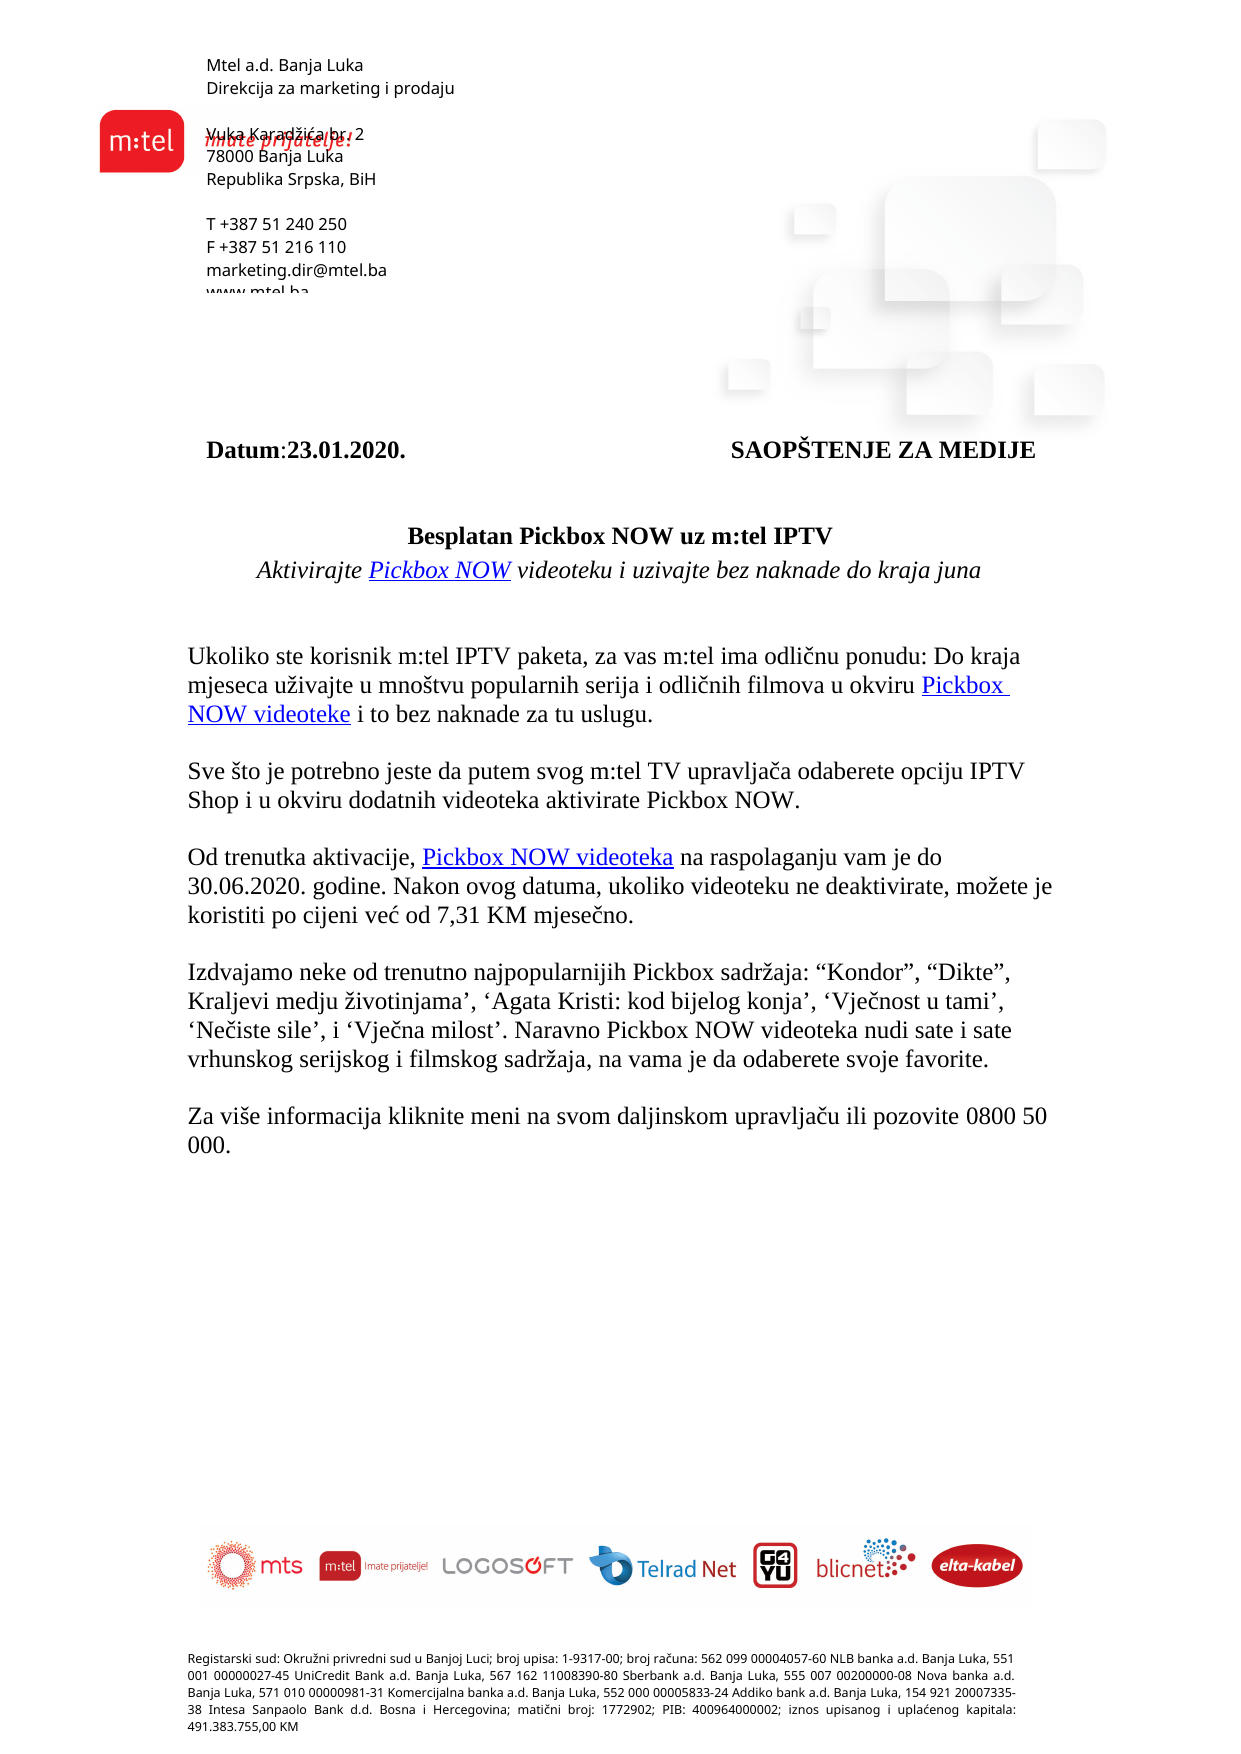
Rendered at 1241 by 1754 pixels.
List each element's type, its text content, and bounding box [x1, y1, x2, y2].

text Datum:23.01.2020. SAOPŠTENJE ZA MEDIJE [206, 190, 1040, 464]
text Od trenutka aktivacije, Pickbox NOW videoteka na raspolaganju vam je do 30.06.2020. godine. Nakon ovog datuma, ukoliko videoteku ne deaktivirate, možete je koristiti po cijeni već od 7,31 KM mjesečno. [187, 842, 1053, 929]
text Izdvajamo neke od trenutno najpopularnijih Pickbox sadržaja: “Kondor”, “Dikte”, Kraljevi medju životinjama’, ‘Agata Kristi: kod bijelog konja’, ‘Vječnost u tami’, ‘Nečiste sile’, i ‘Vječna milost’. Naravno Pickbox NOW videoteka nudi sate i sate vrhunskog serijskog i filmskog sadržaja, na vama je da odaberete svoje favorite. [187, 957, 1053, 1072]
text Aktivirajte Pickbox NOW videoteku i uzivajte bez naknade do kraja juna [187, 555, 1053, 584]
text Za više informacija kliknite meni na svom daljinskom upravljaču ili pozovite 0800 50 000. [187, 1101, 1053, 1159]
picture [96, 106, 359, 176]
picture [200, 1525, 1034, 1608]
text Ukoliko ste korisnik m:tel IPTV paketa, za vas m:tel ima odličnu ponudu: Do kraja mjeseca uživajte u mnoštvu popularnih serija i odličnih filmova u okviru Pickbox NOW videoteke i to bez naknade za tu uslugu. [187, 641, 1053, 727]
text Sve što je potrebno jeste da putem svog m:tel TV upravljača odaberete opciju IPTV Shop i u okviru dodatnih videoteka aktivirate Pickbox NOW. [187, 756, 1053, 814]
text Besplatan Pickbox NOW uz m:tel IPTV [187, 521, 1053, 550]
